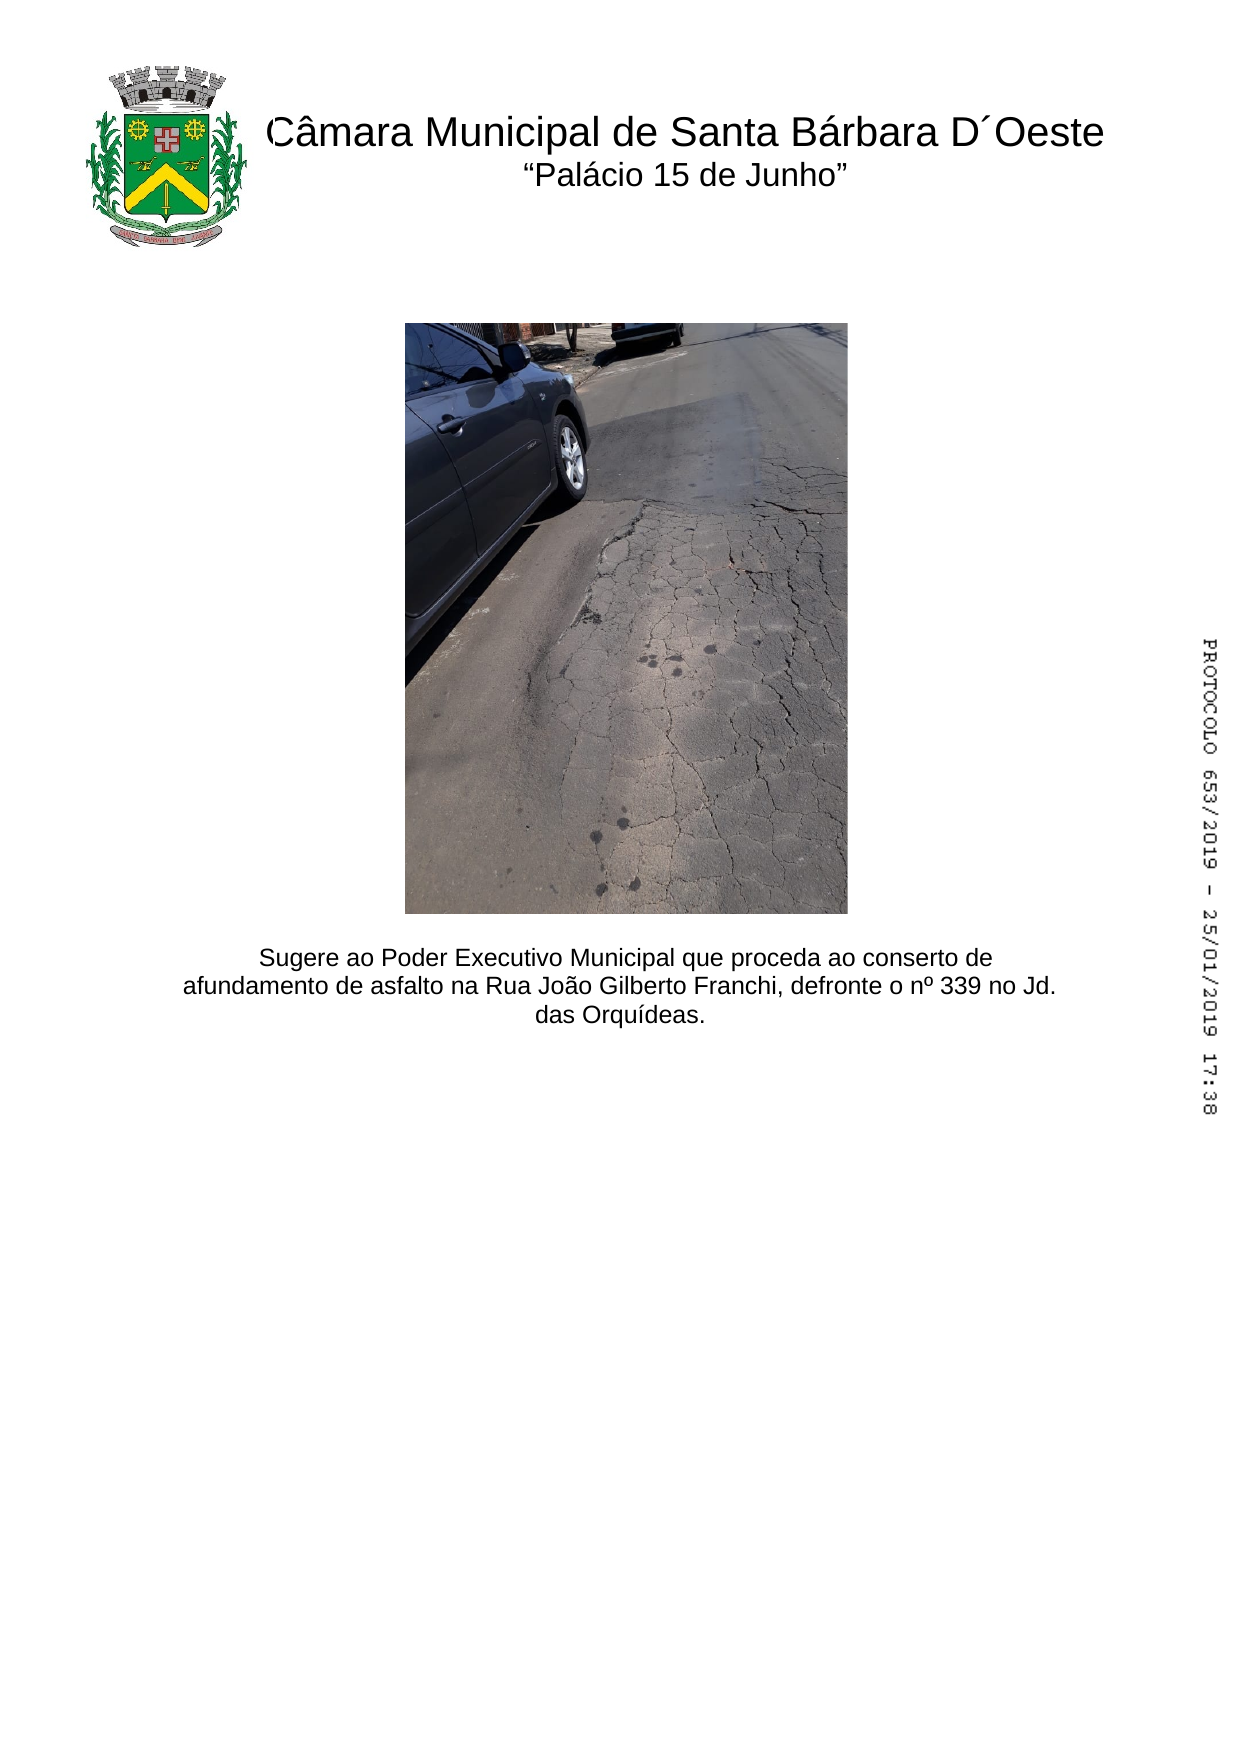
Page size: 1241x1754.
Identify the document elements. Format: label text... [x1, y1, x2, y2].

picture [405, 323, 848, 914]
picture [1177, 635, 1241, 1119]
picture [85, 66, 254, 254]
text Sugere ao Poder Executivo Municipal que proceda ao conserto de afundamento de asfalto na Rua João Gilberto Franchi, defronte o nº 339 no Jd. das Orquídeas. [177, 943, 1063, 1029]
